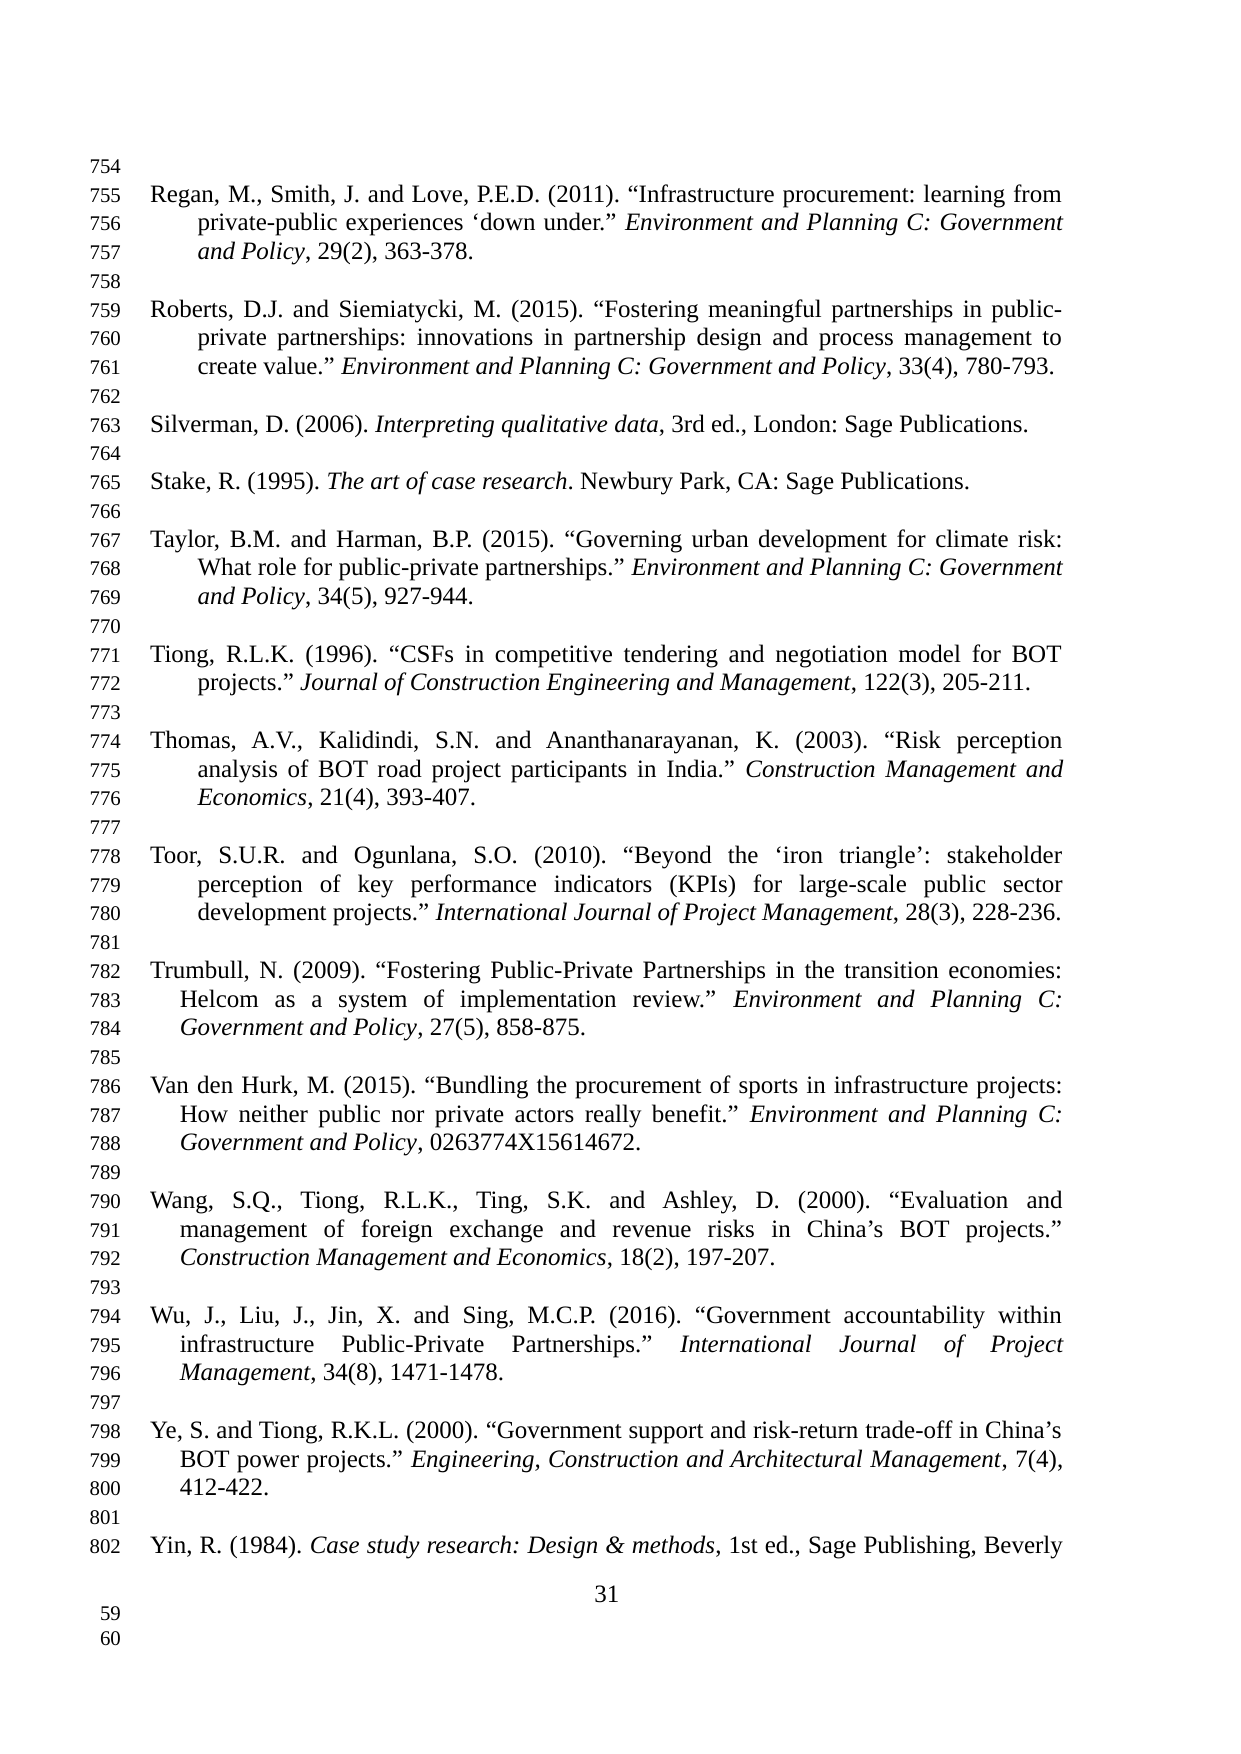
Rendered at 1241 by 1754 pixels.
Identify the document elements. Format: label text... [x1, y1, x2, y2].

text Regan, M., Smith, J. and Love, P.E.D. (2011). “Infrastructure procurement: learning from private-public experiences ‘down under.” Environment and Planning C: Government and Policy, 29(2), 363-378. [150, 179, 1063, 265]
text Ye, S. and Tiong, R.K.L. (2000). “Government support and risk-return trade-off in China’s BOT power projects.” Engineering, Construction and Architectural Management, 7(4), 412-422. [150, 1415, 1063, 1501]
text Silverman, D. (2006). Interpreting qualitative data, 3rd ed., London: Sage Publications. [150, 409, 1063, 437]
text Wang, S.Q., Tiong, R.L.K., Ting, S.K. and Ashley, D. (2000). “Evaluation and management of foreign exchange and revenue risks in China’s BOT projects.” Construction Management and Economics, 18(2), 197-207. [150, 1185, 1063, 1271]
text Tiong, R.L.K. (1996). “CSFs in competitive tendering and negotiation model for BOT projects.” Journal of Construction Engineering and Management, 122(3), 205-211. [150, 639, 1063, 696]
text Roberts, D.J. and Siemiatycki, M. (2015). “Fostering meaningful partnerships in public-private partnerships: innovations in partnership design and process management to create value.” Environment and Planning C: Government and Policy, 33(4), 780-793. [150, 294, 1063, 380]
text Van den Hurk, M. (2015). “Bundling the procurement of sports in infrastructure projects: How neither public nor private actors really benefit.” Environment and Planning C: Government and Policy, 0263774X15614672. [150, 1070, 1063, 1156]
text Stake, R. (1995). The art of case research. Newbury Park, CA: Sage Publications. [150, 466, 1063, 495]
text Toor, S.U.R. and Ogunlana, S.O. (2010). “Beyond the ‘iron triangle’: stakeholder perception of key performance indicators (KPIs) for large-scale public sector development projects.” International Journal of Project Management, 28(3), 228-236. [150, 840, 1063, 926]
text Wu, J., Liu, J., Jin, X. and Sing, M.C.P. (2016). “Government accountability within infrastructure Public-Private Partnerships.” International Journal of Project Management, 34(8), 1471-1478. [150, 1300, 1063, 1386]
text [150, 1530, 1063, 1559]
text Thomas, A.V., Kalidindi, S.N. and Ananthanarayanan, K. (2003). “Risk perception analysis of BOT road project participants in India.” Construction Management and Economics, 21(4), 393-407. [150, 725, 1063, 811]
text Trumbull, N. (2009). “Fostering Public-Private Partnerships in the transition economies: Helcom as a system of implementation review.” Environment and Planning C: Government and Policy, 27(5), 858-875. [150, 955, 1063, 1041]
text Taylor, B.M. and Harman, B.P. (2015). “Governing urban development for climate risk: What role for public-private partnerships.” Environment and Planning C: Government and Policy, 34(5), 927-944. [150, 524, 1063, 610]
